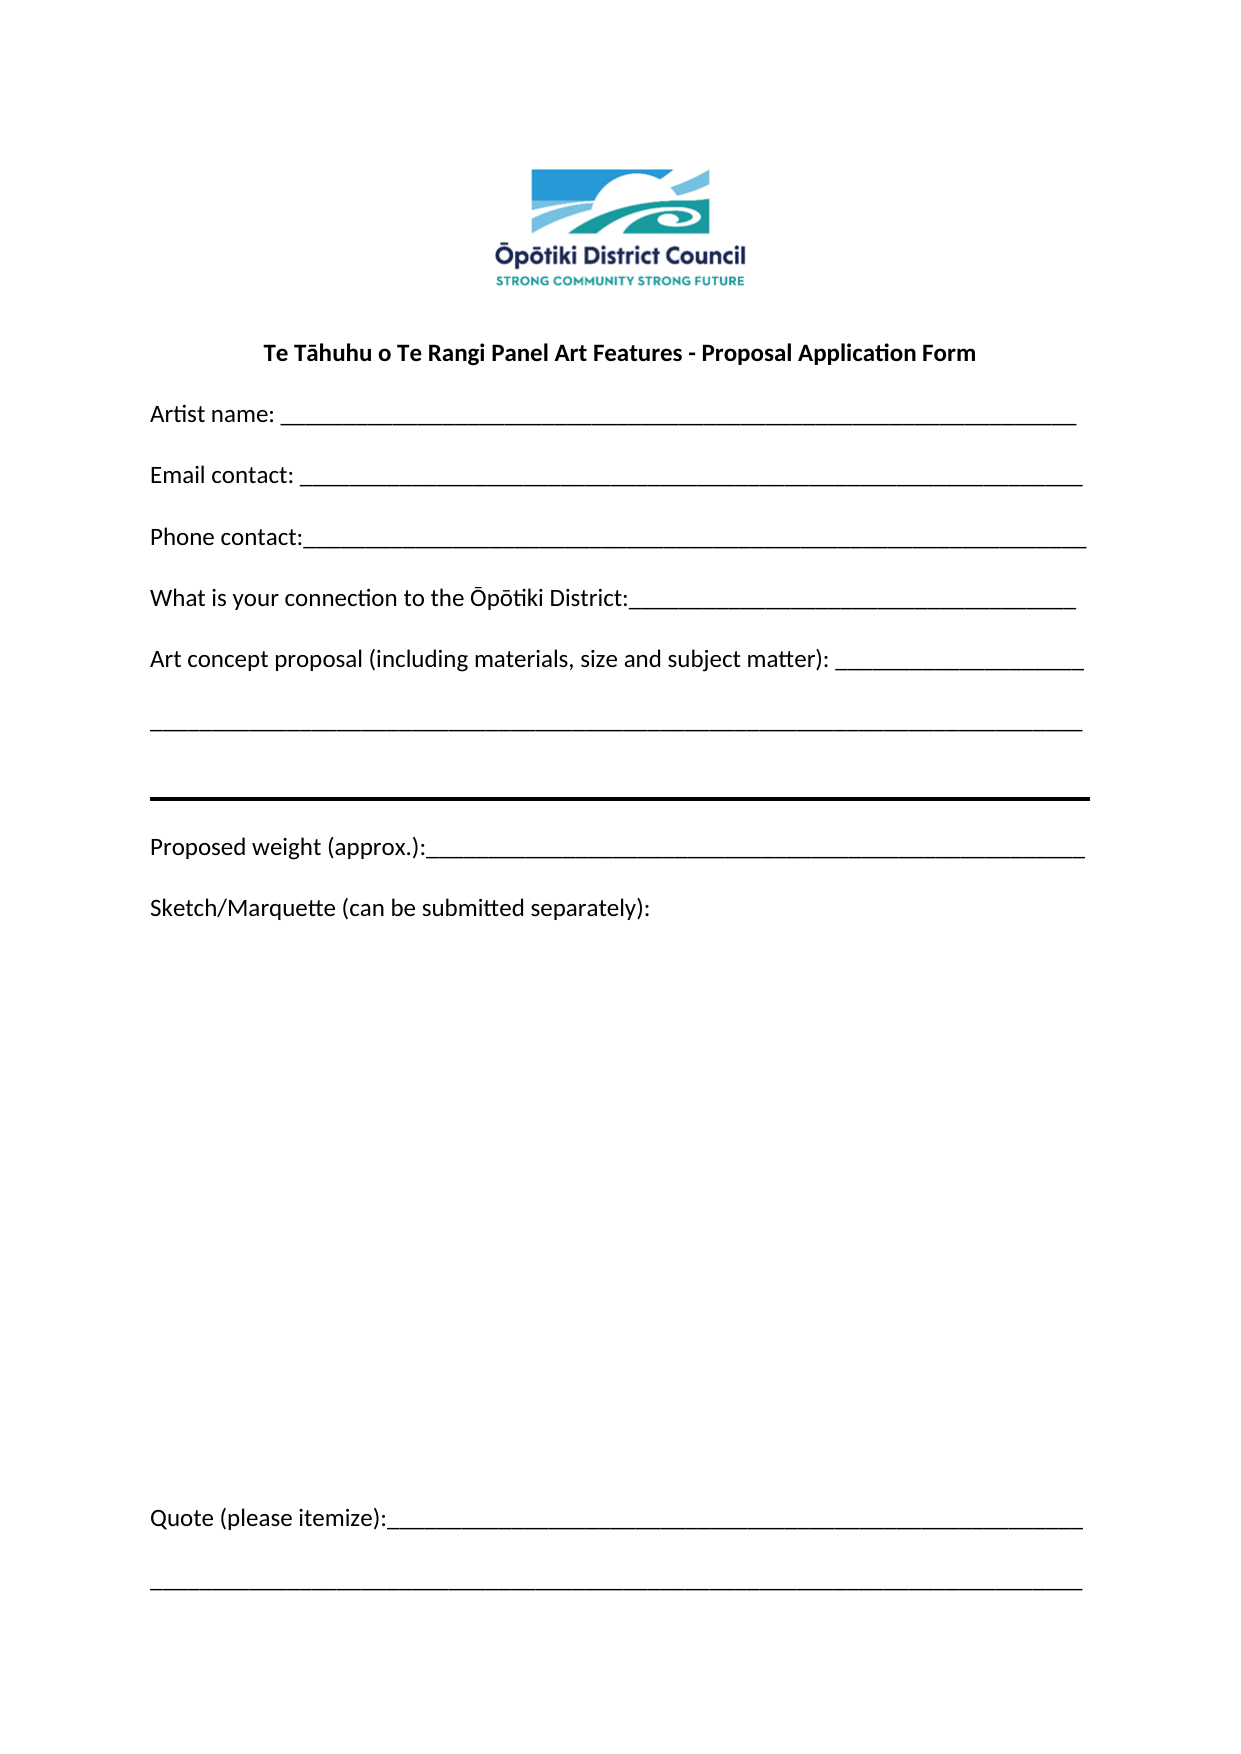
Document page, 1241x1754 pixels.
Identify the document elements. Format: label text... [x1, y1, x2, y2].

text ___________________________________________________________________________ [150, 673, 1090, 734]
text Art concept proposal (including materials, size and subject matter): ____________________ [150, 643, 1090, 673]
text Phone contact:_______________________________________________________________ [150, 521, 1090, 551]
text Te Tāhuhu o Te Rangi Panel Art Features - Proposal Application Form [150, 337, 1090, 368]
text Email contact: _______________________________________________________________ [150, 459, 1090, 490]
text Sketch/Marquette (can be submitted separately): [150, 892, 1090, 923]
text What is your connection to the Ōpōtiki District:____________________________________ [150, 582, 1090, 612]
text Artist name: ________________________________________________________________ [150, 398, 1090, 429]
text Quote (please itemize):________________________________________________________ [150, 1502, 1090, 1533]
text Proposed weight (approx.):_____________________________________________________ [150, 831, 1090, 862]
picture [475, 150, 765, 307]
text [150, 1563, 1090, 1594]
